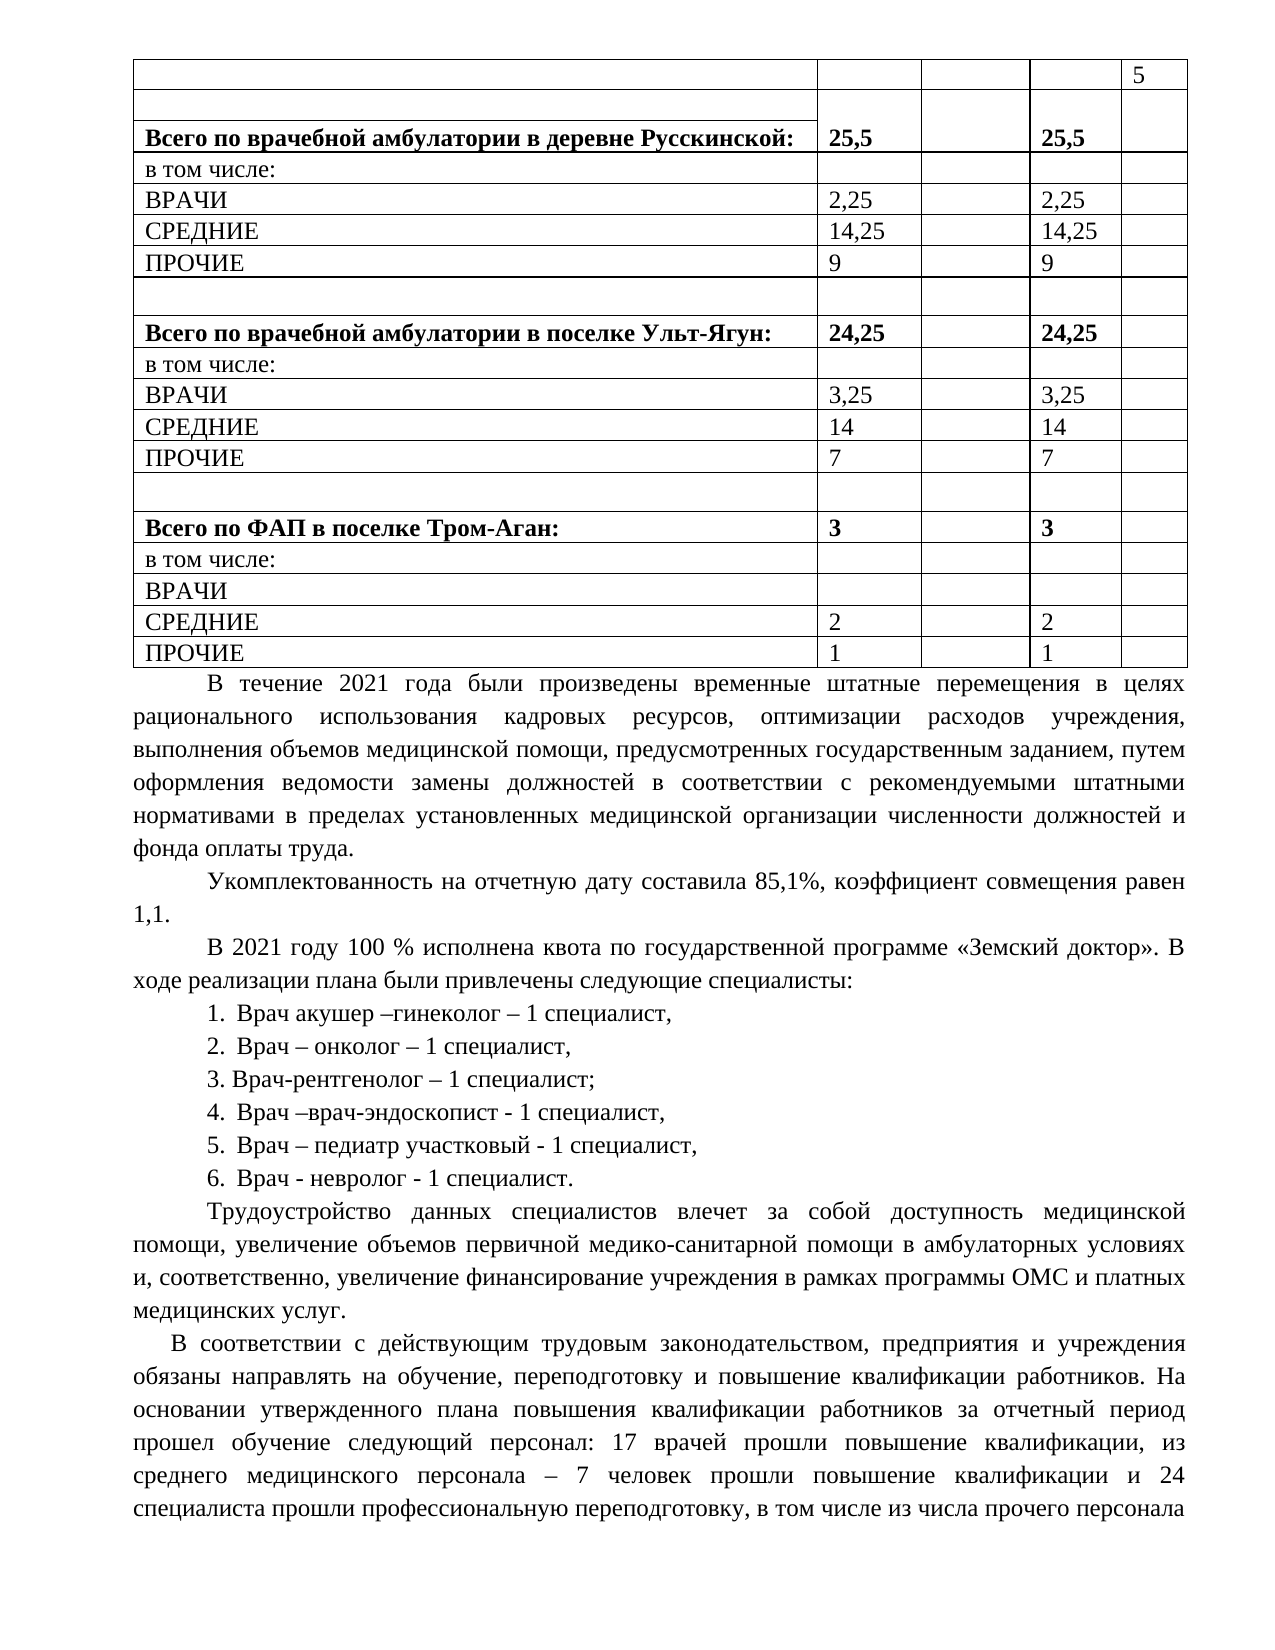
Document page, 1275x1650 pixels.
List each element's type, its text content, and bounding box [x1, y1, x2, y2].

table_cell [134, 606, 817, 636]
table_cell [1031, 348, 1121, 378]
text 2. Врач – онколог – 1 специалист, [133, 1031, 1186, 1060]
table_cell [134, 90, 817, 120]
text 1. Врач акушер –гинеколог – 1 специалист, [133, 998, 1186, 1027]
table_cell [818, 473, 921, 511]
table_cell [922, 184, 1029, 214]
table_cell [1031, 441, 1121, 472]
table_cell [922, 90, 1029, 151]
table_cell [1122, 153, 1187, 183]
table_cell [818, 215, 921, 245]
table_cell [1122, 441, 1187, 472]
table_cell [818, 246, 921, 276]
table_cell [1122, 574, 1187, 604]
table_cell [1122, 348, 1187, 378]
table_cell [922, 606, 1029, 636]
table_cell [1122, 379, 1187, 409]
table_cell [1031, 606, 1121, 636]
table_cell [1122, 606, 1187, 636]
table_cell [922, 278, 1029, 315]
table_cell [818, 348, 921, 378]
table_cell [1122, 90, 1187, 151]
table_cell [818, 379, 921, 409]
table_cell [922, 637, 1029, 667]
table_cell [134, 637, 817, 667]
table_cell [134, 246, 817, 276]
text 5. Врач – педиатр участковый - 1 специалист, [133, 1130, 1186, 1159]
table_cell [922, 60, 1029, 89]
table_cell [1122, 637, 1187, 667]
text 4. Врач –врач-эндоскопист - 1 специалист, [133, 1097, 1186, 1126]
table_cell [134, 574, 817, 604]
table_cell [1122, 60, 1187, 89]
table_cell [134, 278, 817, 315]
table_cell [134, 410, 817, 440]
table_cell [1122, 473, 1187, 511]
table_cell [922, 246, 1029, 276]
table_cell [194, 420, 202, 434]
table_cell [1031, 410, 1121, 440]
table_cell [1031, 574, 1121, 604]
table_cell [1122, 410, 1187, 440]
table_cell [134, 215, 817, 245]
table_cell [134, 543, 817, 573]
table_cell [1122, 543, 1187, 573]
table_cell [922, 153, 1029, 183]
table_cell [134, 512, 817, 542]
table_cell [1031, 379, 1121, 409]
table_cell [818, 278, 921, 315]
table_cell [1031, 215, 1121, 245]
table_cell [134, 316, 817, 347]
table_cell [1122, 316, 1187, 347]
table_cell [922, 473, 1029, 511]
text В 2021 году 100 % исполнена квота по государственной программе «Земский доктор». В ходе реализации плана были привлечены следующие специалисты: [133, 932, 1186, 994]
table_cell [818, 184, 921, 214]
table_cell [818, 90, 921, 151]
text 3. Врач-рентгенолог – 1 специалист; [133, 1064, 1186, 1093]
text 6. Врач - невролог - 1 специалист. [133, 1163, 1186, 1192]
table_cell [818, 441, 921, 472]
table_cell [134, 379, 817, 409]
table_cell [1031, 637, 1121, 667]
text Укомплектованность на отчетную дату составила 85,1%, коэффициент совмещения равен 1,1. [133, 866, 1186, 928]
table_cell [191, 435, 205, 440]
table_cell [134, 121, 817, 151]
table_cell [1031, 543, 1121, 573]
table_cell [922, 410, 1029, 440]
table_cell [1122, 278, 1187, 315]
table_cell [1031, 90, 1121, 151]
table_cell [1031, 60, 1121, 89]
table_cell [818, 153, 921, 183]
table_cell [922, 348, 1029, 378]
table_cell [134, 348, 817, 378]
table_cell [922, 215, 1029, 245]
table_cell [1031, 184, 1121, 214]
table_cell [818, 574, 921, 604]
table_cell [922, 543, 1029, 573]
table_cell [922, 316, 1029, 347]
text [133, 1328, 1186, 1522]
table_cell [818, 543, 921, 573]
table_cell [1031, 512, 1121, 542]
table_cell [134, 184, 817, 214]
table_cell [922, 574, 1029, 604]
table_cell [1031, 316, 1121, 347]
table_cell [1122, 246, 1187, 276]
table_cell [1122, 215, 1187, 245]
text В течение 2021 года были произведены временные штатные перемещения в целях рационального использования кадровых ресурсов, оптимизации расходов учреждения, выполнения объемов медицинской помощи, предусмотренных государственным заданием, путем оформления ведомости замены должностей в соответствии с рекомендуемыми штатными нормативами в пределах установленных медицинской организации численности должностей и фонда оплаты труда. [133, 668, 1186, 862]
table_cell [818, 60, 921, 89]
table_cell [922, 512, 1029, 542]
text Трудоустройство данных специалистов влечет за собой доступность медицинской помощи, увеличение объемов первичной медико-санитарной помощи в амбулаторных условиях и, соответственно, увеличение финансирование учреждения в рамках программы ОМС и платных медицинских услуг. [133, 1196, 1186, 1324]
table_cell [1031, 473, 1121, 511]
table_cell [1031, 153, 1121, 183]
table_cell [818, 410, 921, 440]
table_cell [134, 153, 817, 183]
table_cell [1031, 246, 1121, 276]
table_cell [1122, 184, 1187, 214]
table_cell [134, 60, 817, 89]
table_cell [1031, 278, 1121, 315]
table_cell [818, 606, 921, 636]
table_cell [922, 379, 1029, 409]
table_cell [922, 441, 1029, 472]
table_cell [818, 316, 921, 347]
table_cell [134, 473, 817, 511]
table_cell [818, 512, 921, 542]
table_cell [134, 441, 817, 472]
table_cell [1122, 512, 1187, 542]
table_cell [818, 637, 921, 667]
